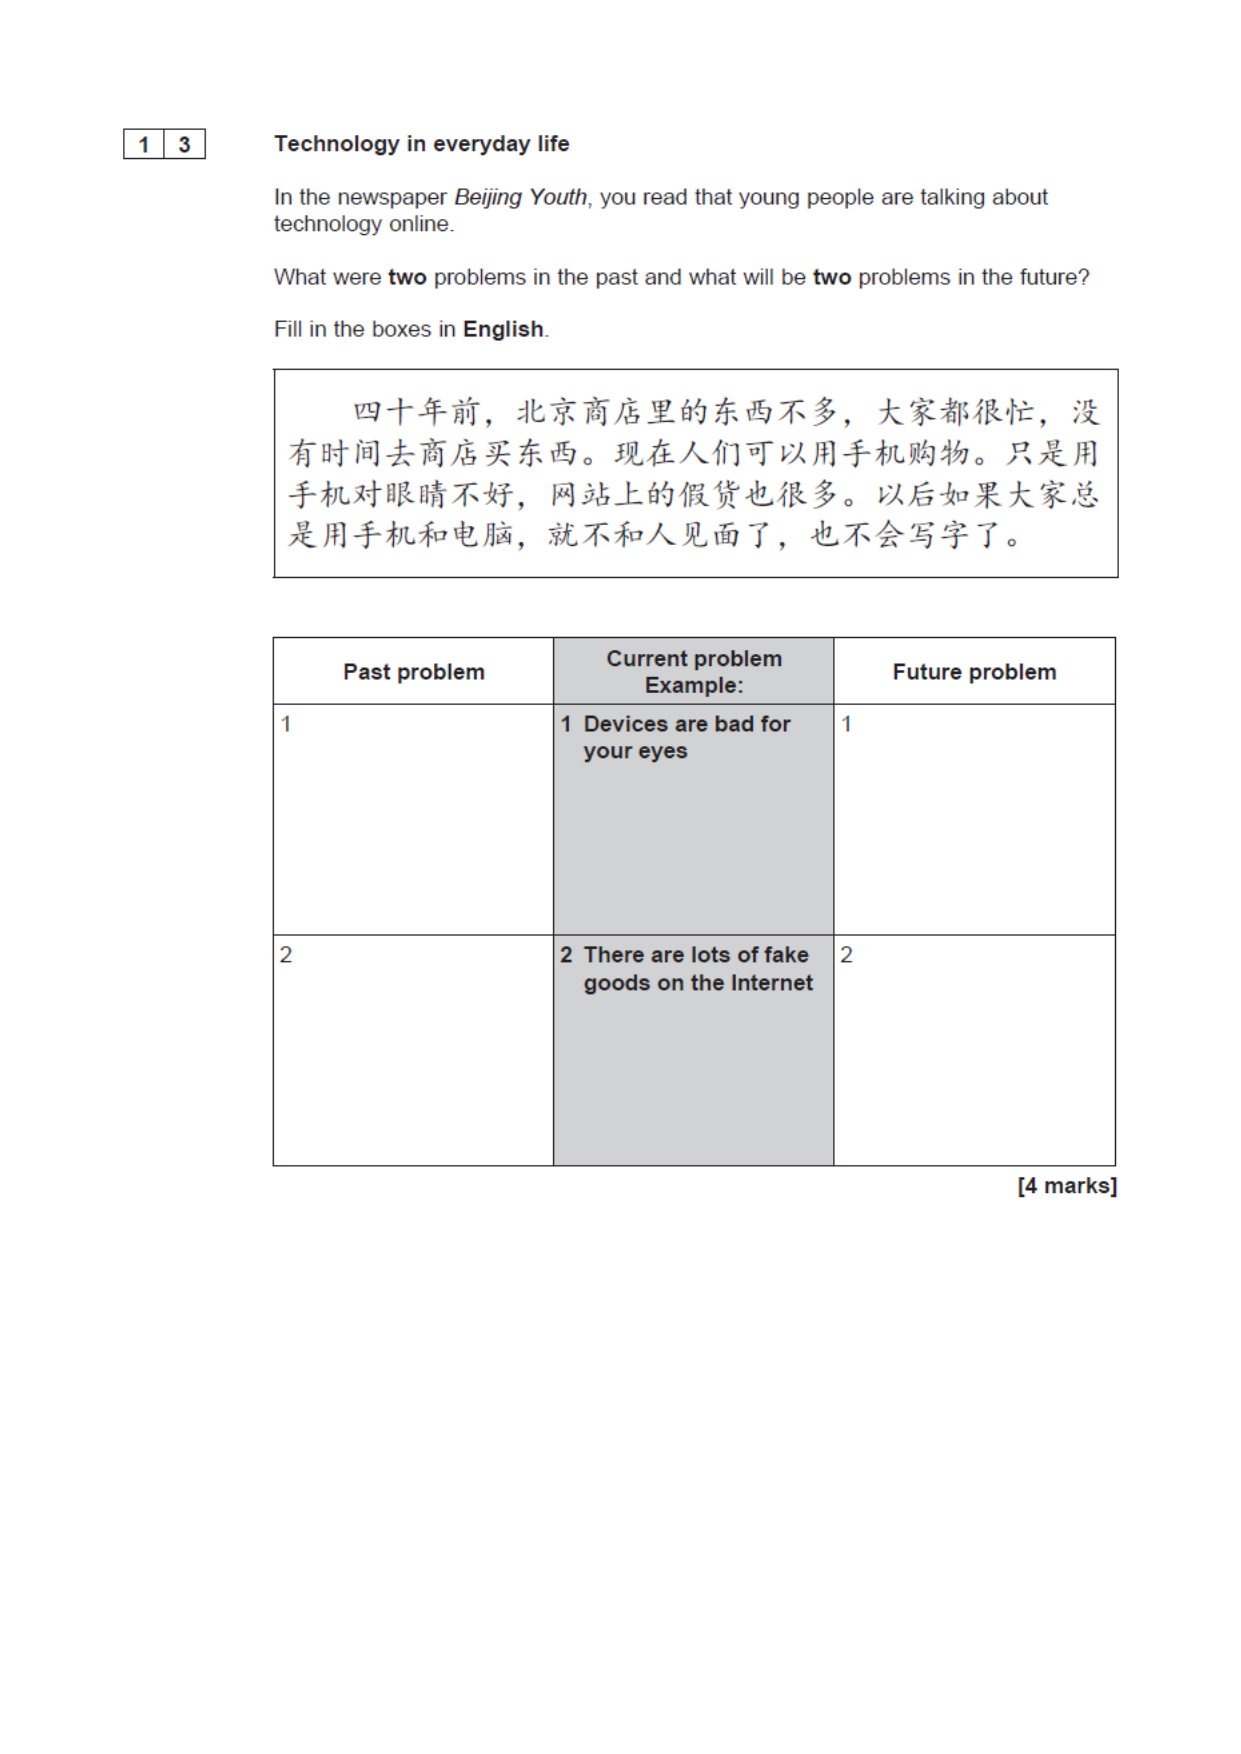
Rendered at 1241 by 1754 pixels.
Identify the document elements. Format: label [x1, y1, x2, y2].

picture [118, 118, 1123, 1216]
